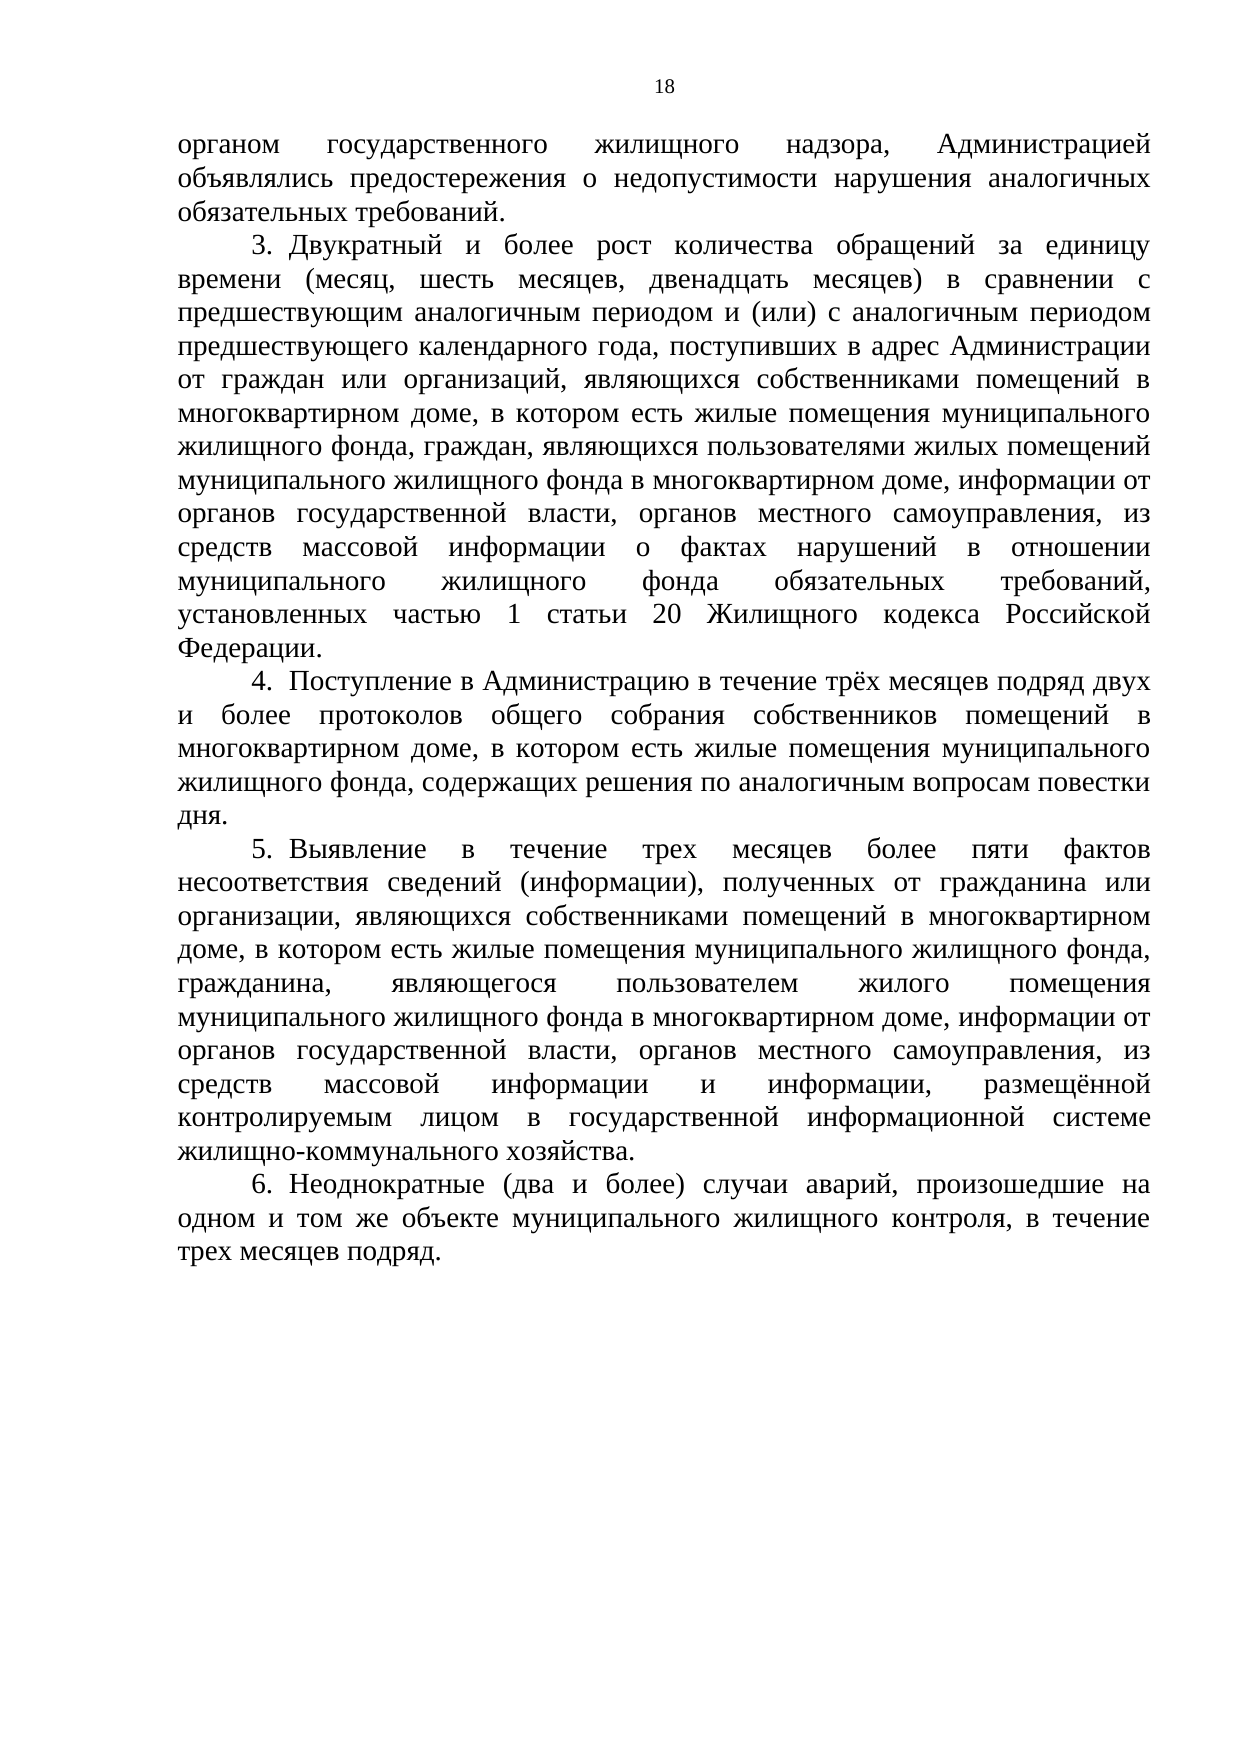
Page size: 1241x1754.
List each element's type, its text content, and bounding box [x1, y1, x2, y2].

list Двукратный и более рост количества обращений за единицу времени (месяц, шесть месяцев, двенадцать месяцев) в сравнении с предшествующим аналогичным периодом и (или) с аналогичным периодом предшествующего календарного года, поступивших в адрес Администрации от граждан или организаций, являющихся собственниками помещений в многоквартирном доме, в котором есть жилые помещения муниципального жилищного фонда, граждан, являющихся пользователями жилых помещений муниципального жилищного фонда в многоквартирном доме, информации от органов государственной власти, органов местного самоуправления, из средств массовой информации о фактах нарушений в отношении муниципального жилищного фонда обязательных требований, установленных частью 1 статьи 20 Жилищного кодекса Российской Федерации. [177, 227, 1152, 663]
list Поступление в Администрацию в течение трёх месяцев подряд двух и более протоколов общего собрания собственников помещений в многоквартирном доме, в котором есть жилые помещения муниципального жилищного фонда, содержащих решения по аналогичным вопросам повестки дня. [177, 663, 1152, 831]
list Неоднократные (два и более) случаи аварий, произошедшие на одном и том же объекте муниципального жилищного контроля, в течение трех месяцев подряд. [177, 1166, 1152, 1267]
list Выявление в течение трех месяцев более пяти фактов несоответствия сведений (информации), полученных от гражданина или организации, являющихся собственниками помещений в многоквартирном доме, в котором есть жилые помещения муниципального жилищного фонда, гражданина, являющегося пользователем жилого помещения муниципального жилищного фонда в многоквартирном доме, информации от органов государственной власти, органов местного самоуправления, из средств массовой информации и информации, размещённой контролируемым лицом в государственной информационной системе жилищно-коммунального хозяйства. [177, 831, 1152, 1166]
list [177, 127, 1152, 227]
